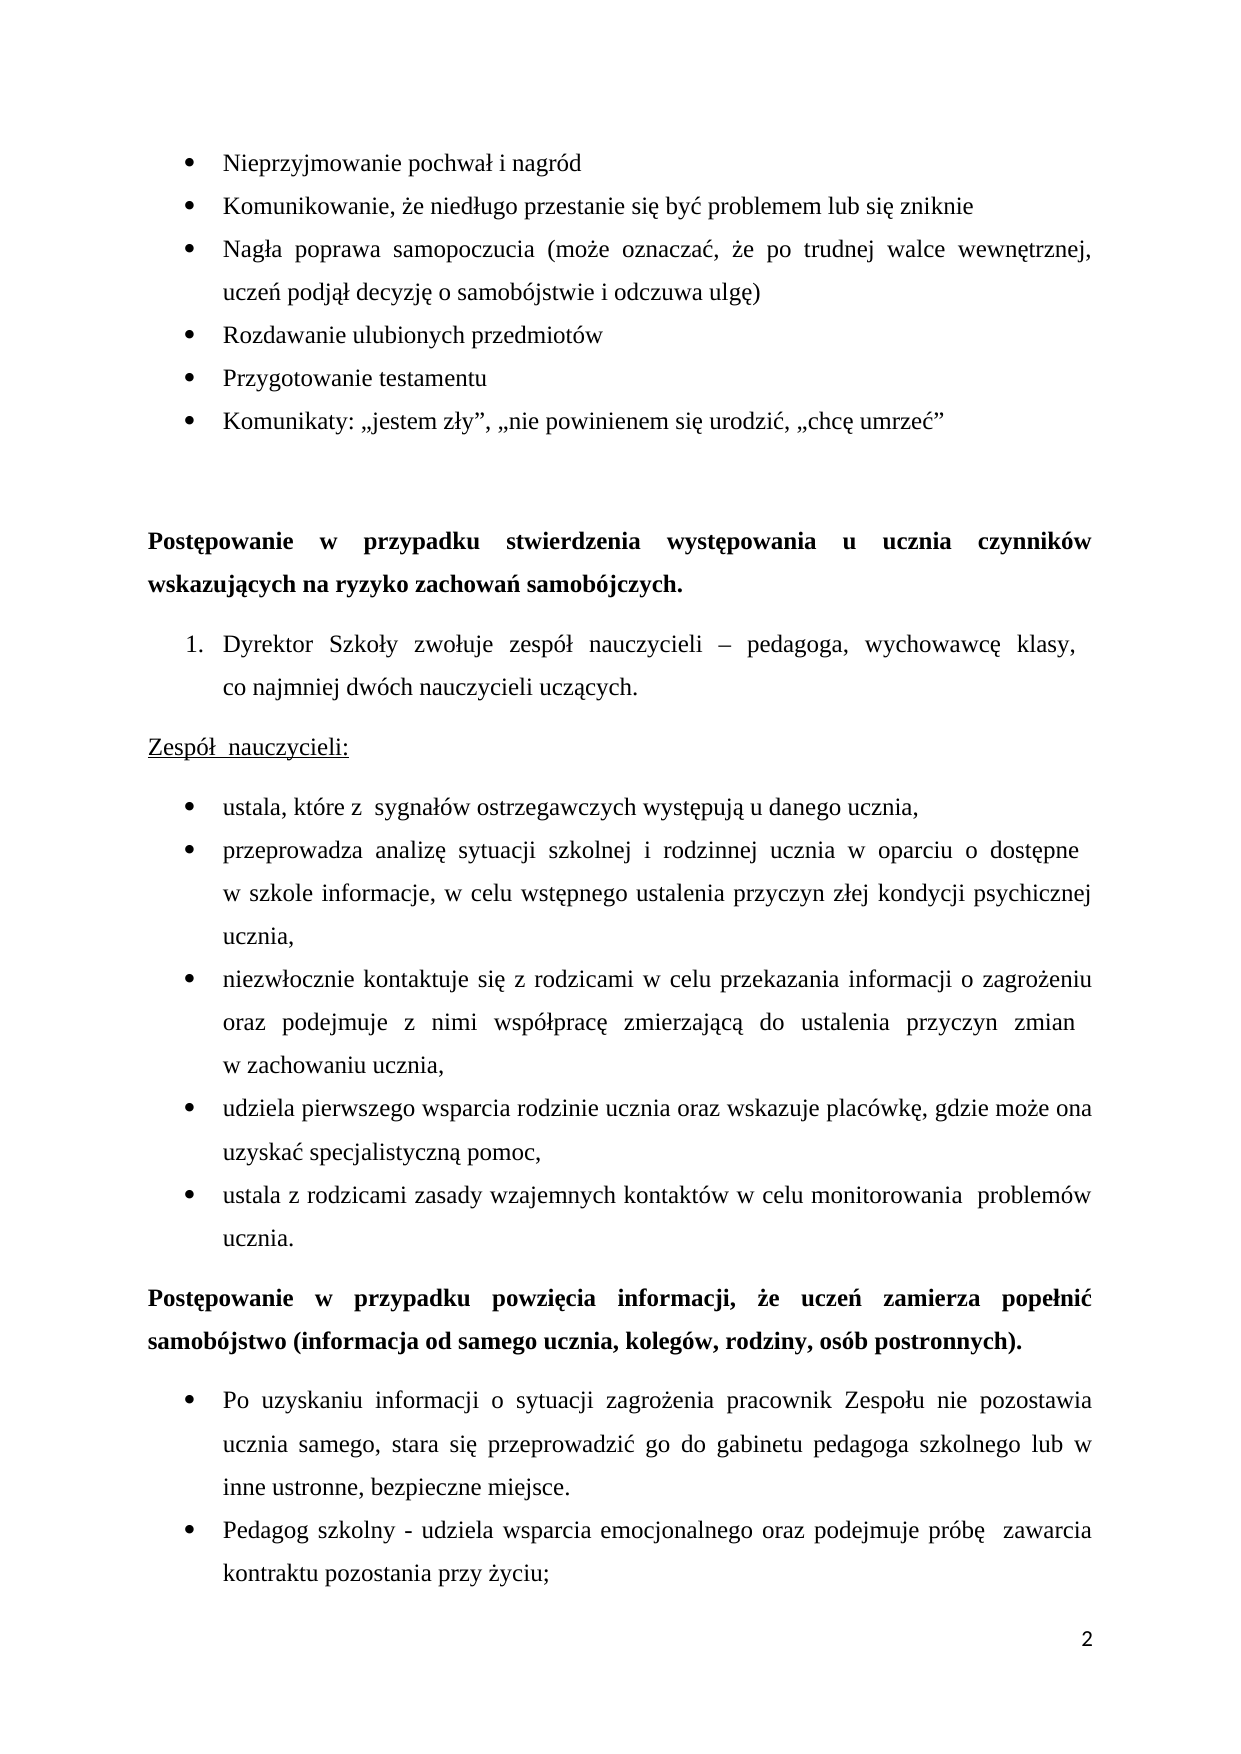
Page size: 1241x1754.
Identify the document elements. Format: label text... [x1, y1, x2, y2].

list ustala, które z sygnałów ostrzegawczych występują u danego ucznia, [185, 792, 1093, 820]
list Nagła poprawa samopoczucia (może oznaczać, że po trudnej walce wewnętrznej, uczeń podjął decyzję o samobójstwie i odczuwa ulgę) [185, 234, 1093, 306]
list Dyrektor Szkoły zwołuje zespół nauczycieli – pedagoga, wychowawcę klasy, co najmniej dwóch nauczycieli uczących. [185, 629, 1093, 701]
list Przygotowanie testamentu [185, 363, 1093, 392]
text Postępowanie w przypadku stwierdzenia występowania u ucznia czynników wskazujących na ryzyko zachowań samobójczych. [148, 526, 1093, 598]
text Zespół nauczycieli: [148, 732, 1093, 761]
list Komunikowanie, że niedługo przestanie się być problemem lub się zniknie [185, 191, 1093, 219]
list ustala z rodzicami zasady wzajemnych kontaktów w celu monitorowania problemów ucznia. [185, 1180, 1093, 1252]
list udziela pierwszego wsparcia rodzinie ucznia oraz wskazuje placówkę, gdzie może ona uzyskać specjalistyczną pomoc, [185, 1093, 1093, 1165]
list Rozdawanie ulubionych przedmiotów [185, 320, 1093, 349]
list Po uzyskaniu informacji o sytuacji zagrożenia pracownik Zespołu nie pozostawia ucznia samego, stara się przeprowadzić go do gabinetu pedagoga szkolnego lub w inne ustronne, bezpieczne miejsce. [185, 1386, 1093, 1501]
list Pedagog szkolny - udziela wsparcia emocjonalnego oraz podejmuje próbę zawarcia kontraktu pozostania przy życiu; [185, 1515, 1093, 1587]
list przeprowadza analizę sytuacji szkolnej i rodzinnej ucznia w oparciu o dostępne w szkole informacje, w celu wstępnego ustalenia przyczyn złej kondycji psychicznej ucznia, [185, 835, 1093, 950]
text Postępowanie w przypadku powzięcia informacji, że uczeń zamierza popełnić samobójstwo (informacja od samego ucznia, kolegów, rodziny, osób postronnych). [148, 1283, 1093, 1354]
list Komunikaty: „jestem zły”, „nie powinienem się urodzić, „chcę umrzeć” [185, 406, 1093, 435]
list niezwłocznie kontaktuje się z rodzicami w celu przekazania informacji o zagrożeniu oraz podejmuje z nimi współpracę zmierzającą do ustalenia przyczyn zmian w zachowaniu ucznia, [185, 964, 1093, 1079]
list Nieprzyjmowanie pochwał i nagród [185, 148, 1093, 176]
